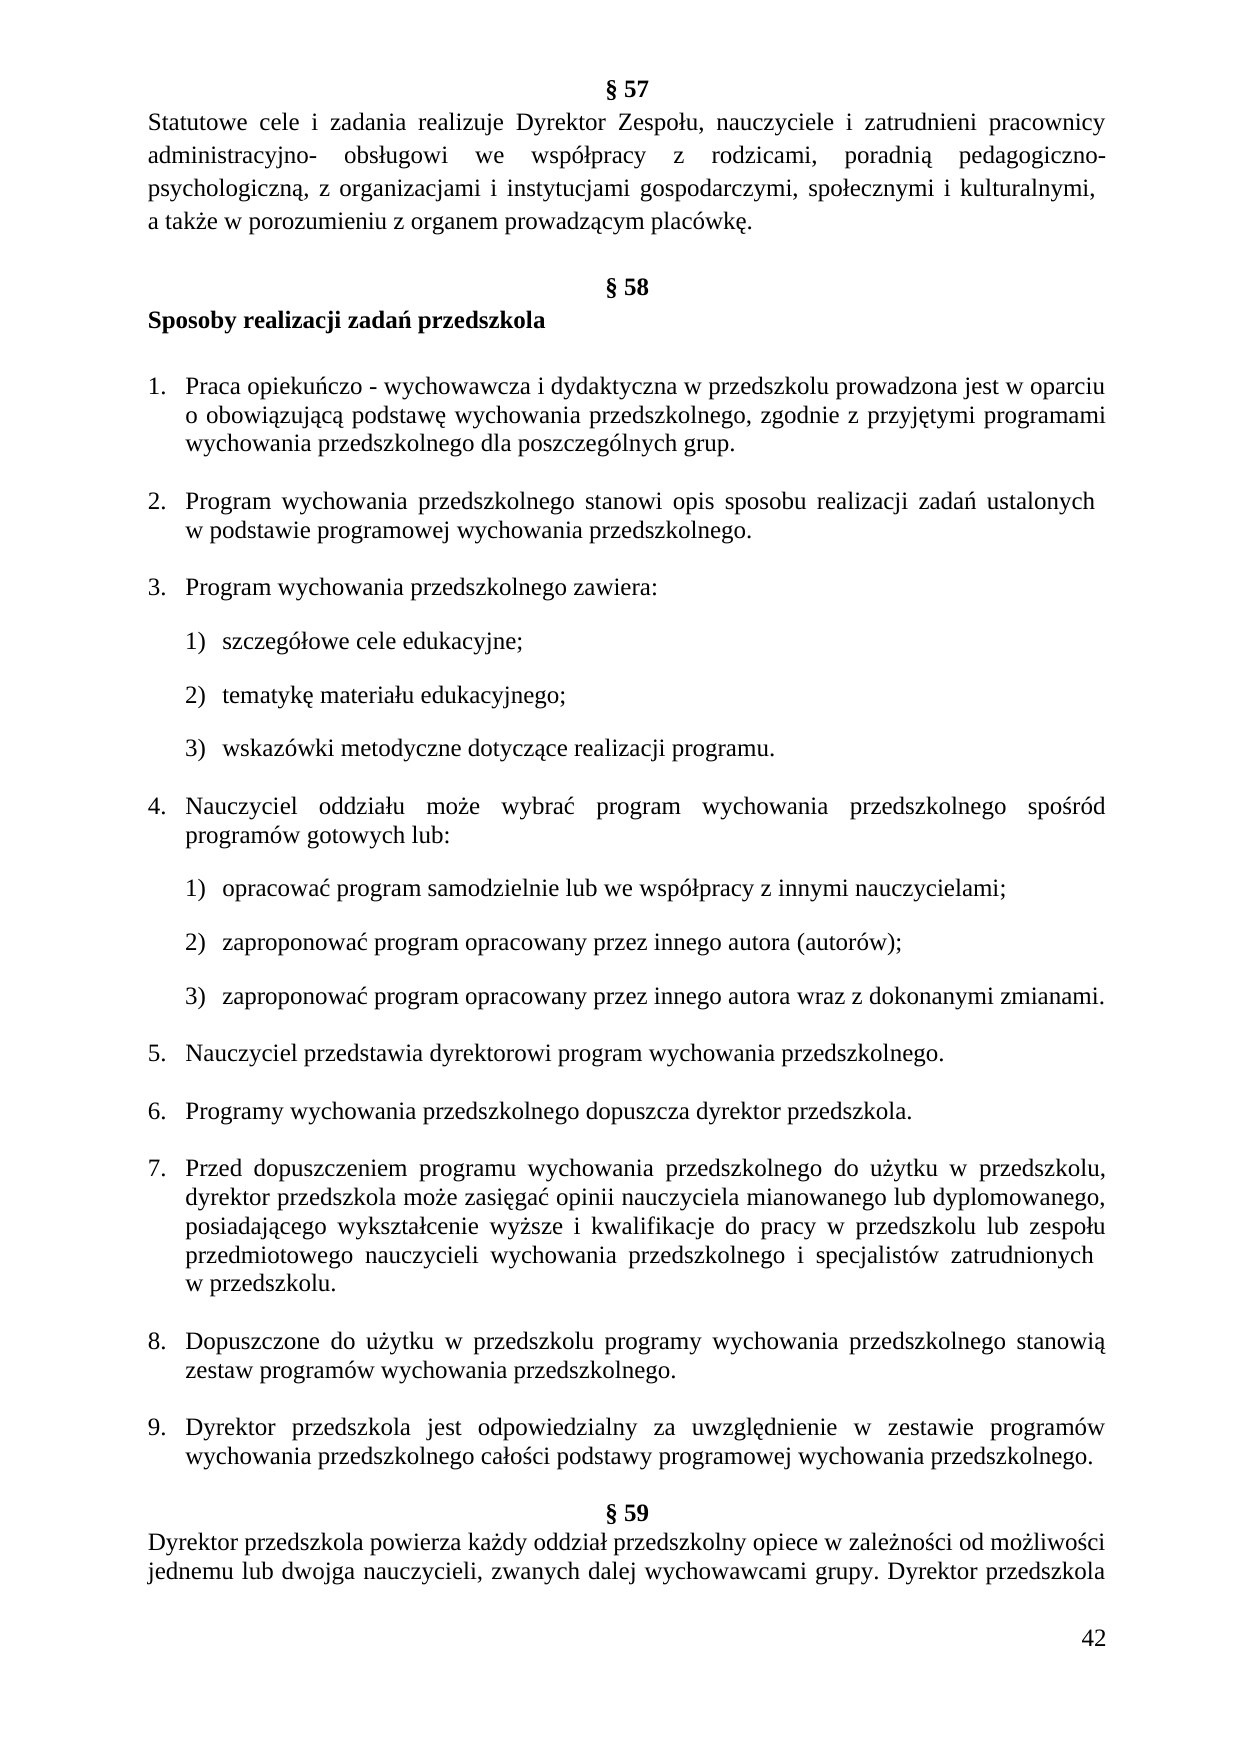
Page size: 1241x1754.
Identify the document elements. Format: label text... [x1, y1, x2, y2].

list tematykę materiału edukacyjnego; [185, 680, 1106, 708]
list Program wychowania przedszkolnego stanowi opis sposobu realizacji zadań ustalonych w podstawie programowej wychowania przedszkolnego. [148, 486, 1106, 543]
text Sposoby realizacji zadań przedszkola [148, 305, 1106, 334]
list Dopuszczone do użytku w przedszkolu programy wychowania przedszkolnego stanowią zestaw programów wychowania przedszkolnego. [148, 1326, 1106, 1383]
list Program wychowania przedszkolnego zawiera: [148, 572, 1106, 601]
list wskazówki metodyczne dotyczące realizacji programu. [185, 733, 1106, 762]
list Dyrektor przedszkola jest odpowiedzialny za uwzględnienie w zestawie programów wychowania przedszkolnego całości podstawy programowej wychowania przedszkolnego. [148, 1412, 1106, 1470]
list Praca opiekuńczo - wychowawcza i dydaktyczna w przedszkolu prowadzona jest w oparciu o obowiązującą podstawę wychowania przedszkolnego, zgodnie z przyjętymi programami wychowania przedszkolnego dla poszczególnych grup. [148, 371, 1106, 457]
list Przed dopuszczeniem programu wychowania przedszkolnego do użytku w przedszkolu, dyrektor przedszkola może zasięgać opinii nauczyciela mianowanego lub dyplomowanego, posiadającego wykształcenie wyższe i kwalifikacje do pracy w przedszkolu lub zespołu przedmiotowego nauczycieli wychowania przedszkolnego i specjalistów zatrudnionych w przedszkolu. [148, 1153, 1106, 1297]
text § 58 [148, 272, 1106, 301]
list zaproponować program opracowany przez innego autora wraz z dokonanymi zmianami. [185, 981, 1106, 1010]
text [148, 1527, 1106, 1585]
list zaproponować program opracowany przez innego autora (autorów); [185, 927, 1106, 956]
list szczegółowe cele edukacyjne; [185, 626, 1106, 655]
list Nauczyciel przedstawia dyrektorowi program wychowania przedszkolnego. [148, 1038, 1106, 1067]
text § 57 [148, 74, 1106, 103]
text Statutowe cele i zadania realizuje Dyrektor Zespołu, nauczyciele i zatrudnieni pracownicy administracyjno- obsługowi we współpracy z rodzicami, poradnią pedagogiczno-psychologiczną, z organizacjami i instytucjami gospodarczymi, społecznymi i kulturalnymi, a także w porozumieniu z organem prowadzącym placówkę. [148, 107, 1106, 235]
list Programy wychowania przedszkolnego dopuszcza dyrektor przedszkola. [148, 1096, 1106, 1125]
text § 59 [148, 1498, 1106, 1527]
list Nauczyciel oddziału może wybrać program wychowania przedszkolnego spośród programów gotowych lub: [148, 791, 1106, 848]
list opracować program samodzielnie lub we współpracy z innymi nauczycielami; [185, 873, 1106, 902]
